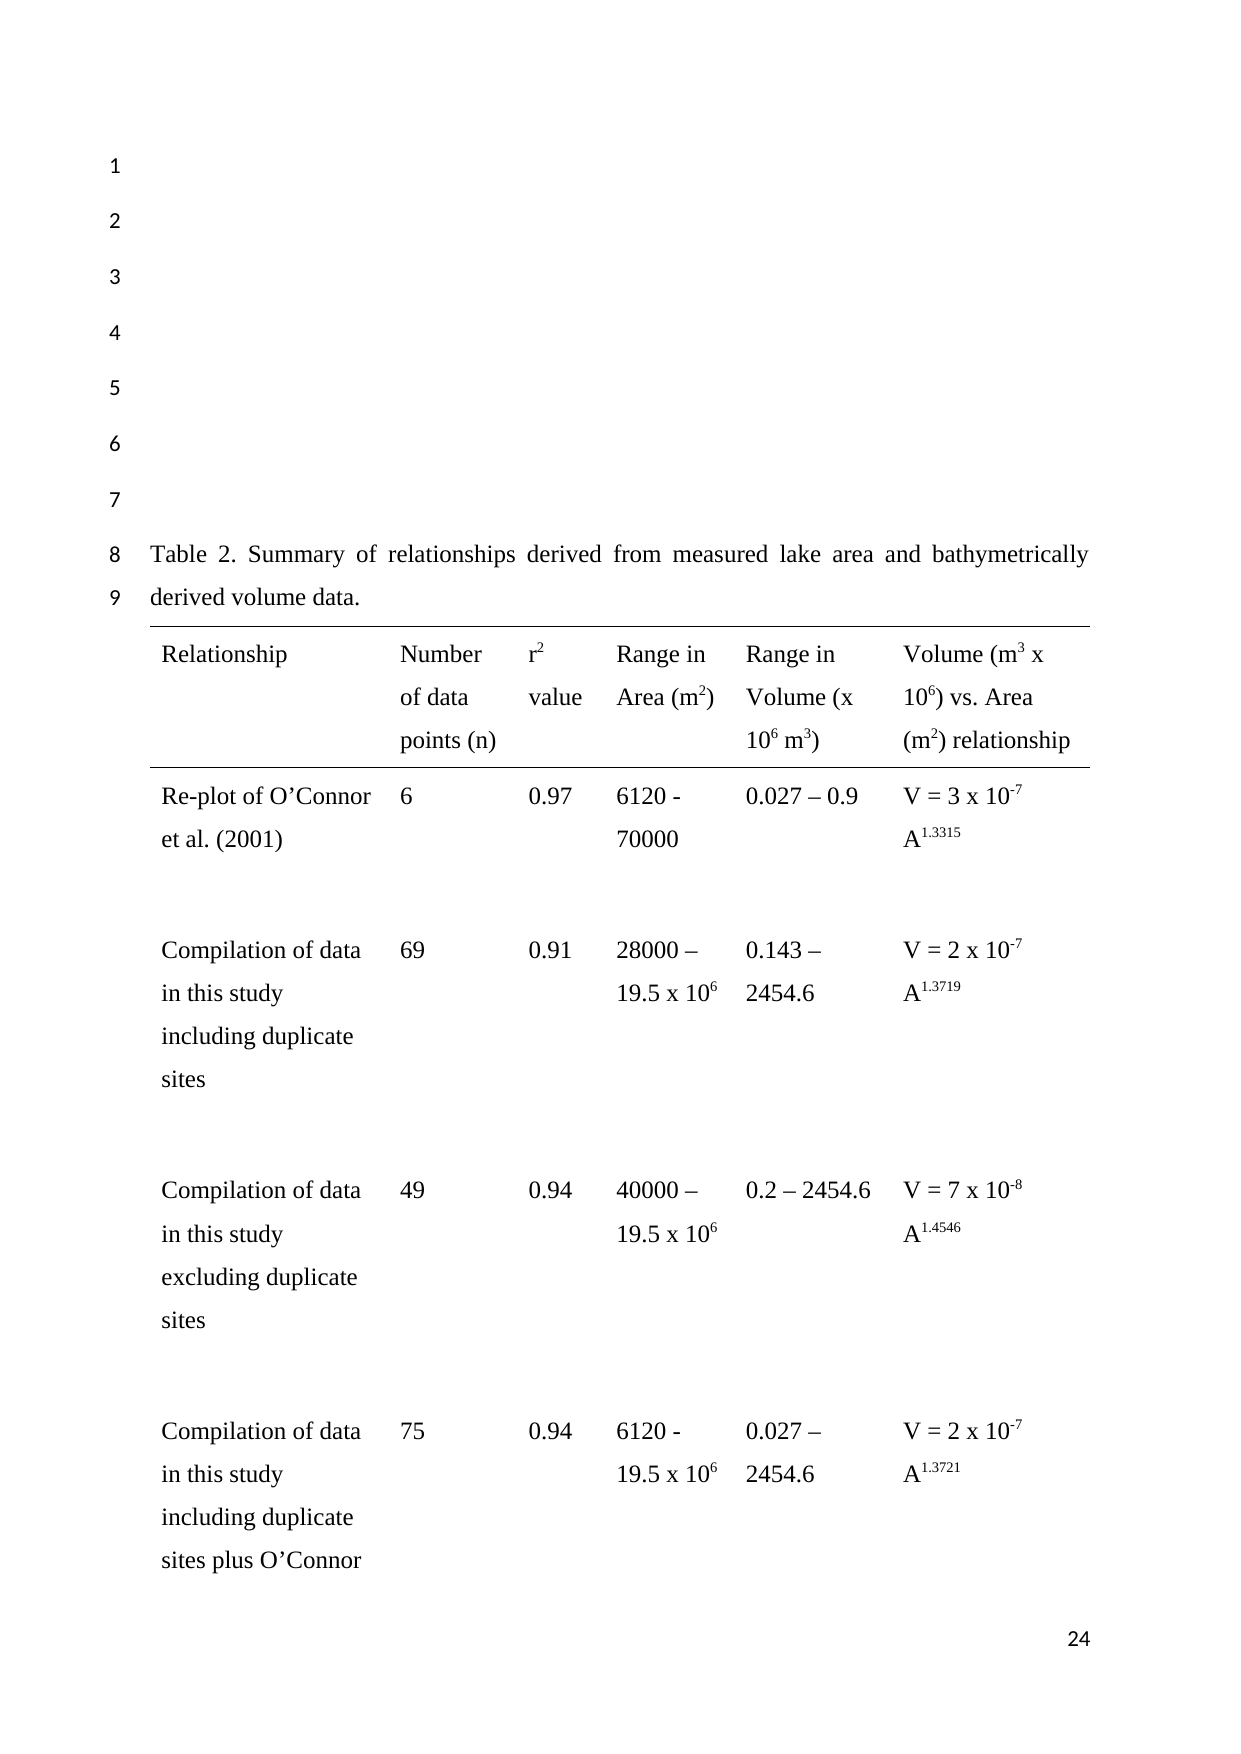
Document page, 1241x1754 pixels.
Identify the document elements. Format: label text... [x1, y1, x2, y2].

table_header Relationship [150, 627, 388, 767]
table_cell 0.2 – 2454.6 [734, 1163, 892, 1404]
table_header r2 value [517, 627, 605, 767]
table_cell Compilation of data in this study excluding duplicate sites [150, 1163, 388, 1404]
table_header Range in Volume (x 106 m3) [734, 627, 892, 767]
table_cell 28000 – 19.5 x 106 [605, 923, 734, 1163]
table_cell 0.027 – 2454.6 [734, 1404, 892, 1574]
table_header Volume (m3 x 106) vs. Area (m2) relationship [892, 627, 1090, 767]
table_cell 0.97 [517, 768, 605, 923]
table_cell 40000 – 19.5 x 106 [605, 1163, 734, 1404]
table_cell 49 [389, 1163, 517, 1404]
table_header Number of data points (n) [389, 627, 517, 767]
table_cell 0.143 – 2454.6 [734, 923, 892, 1163]
table_cell 75 [389, 1404, 517, 1574]
table_cell Re-plot of O’Connor et al. (2001) [150, 768, 388, 923]
table_cell 6120 - 70000 [605, 768, 734, 923]
table_cell Compilation of data in this study including duplicate sites [150, 923, 388, 1163]
text Table 2. Summary of relationships derived from measured lake area and bathymetrically derived volume data. [150, 539, 1090, 611]
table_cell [892, 1404, 1090, 1574]
table_cell V = 7 x 10-8 A1.4546 [892, 1163, 1090, 1404]
table_cell 0.027 – 0.9 [734, 768, 892, 923]
table_cell V = 2 x 10-7 A1.3719 [892, 923, 1090, 1163]
table_cell 6120 - 19.5 x 106 [605, 1404, 734, 1574]
table_cell 0.91 [517, 923, 605, 1163]
table_cell 0.94 [517, 1163, 605, 1404]
table_cell 69 [389, 923, 517, 1163]
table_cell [150, 1404, 388, 1574]
table_cell 0.94 [517, 1404, 605, 1574]
table_header Range in Area (m2) [605, 627, 734, 767]
table_cell 6 [389, 768, 517, 923]
table_cell V = 3 x 10-7 A1.3315 [892, 768, 1090, 923]
